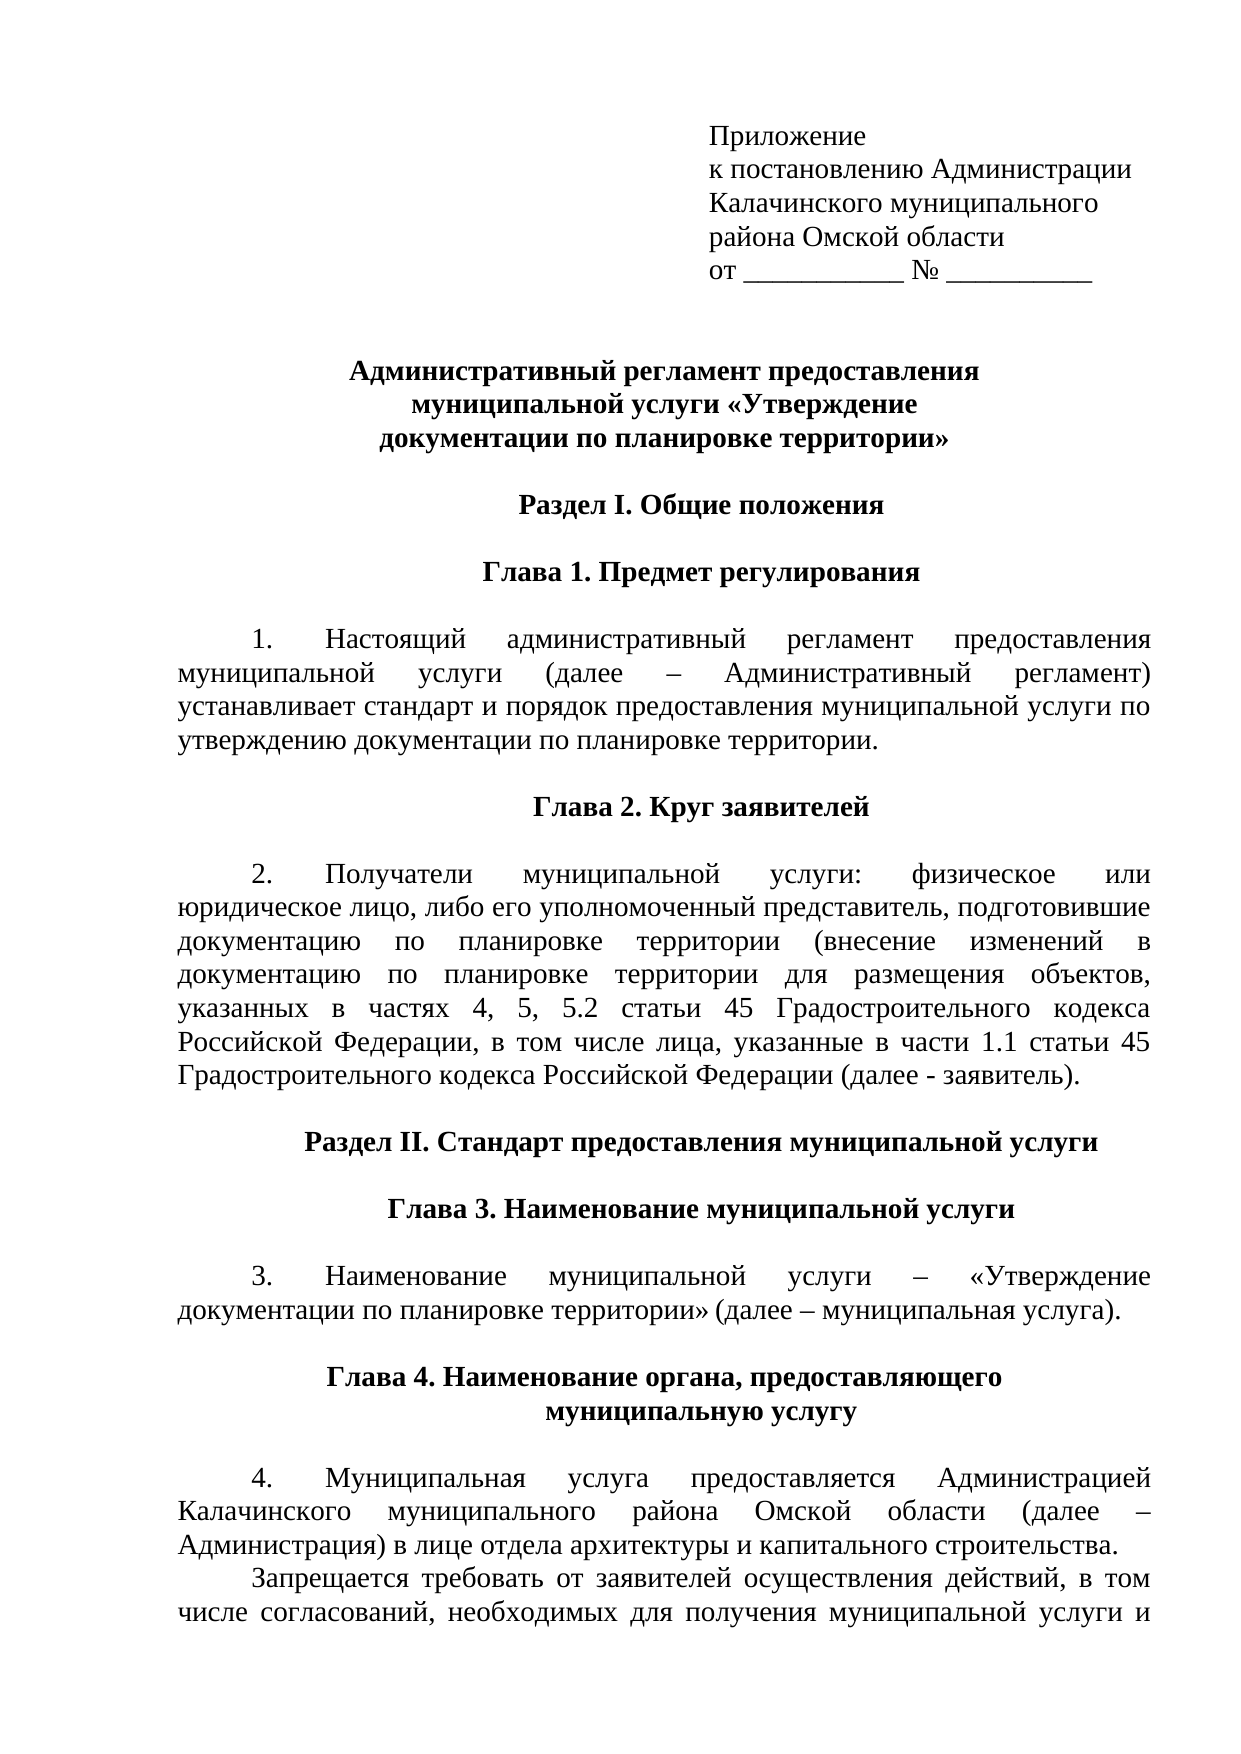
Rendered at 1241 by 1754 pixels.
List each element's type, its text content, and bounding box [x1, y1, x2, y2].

text Административный регламент предоставления [177, 353, 1152, 386]
text муниципальной услуги «Утверждение [177, 386, 1152, 420]
text Глава 4. Наименование органа, предоставляющего [177, 1359, 1152, 1393]
list Муниципальная услуга предоставляется Администрацией Калачинского муниципального района Омской области (далее – Администрация) в лице отдела архитектуры и капитального строительства. [177, 1460, 1152, 1560]
text Глава 2. Круг заявителей [177, 789, 1152, 822]
text документации по планировке территории» [177, 420, 1152, 453]
text от ___________ № __________ [709, 252, 1152, 286]
text Глава 1. Предмет регулирования [177, 554, 1152, 588]
list Наименование муниципальной услуги – «Утверждение документации по планировке территории» (далее – муниципальная услуга). [177, 1258, 1152, 1326]
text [177, 1560, 1152, 1627]
text Калачинского муниципального [709, 185, 1152, 219]
text Приложение [709, 118, 1152, 152]
list Получатели муниципальной услуги: физическое или юридическое лицо, либо его уполномоченный представитель, подготовившие документацию по планировке территории (внесение изменений в документацию по планировке территории для размещения объектов, указанных в частях 4, 5, 5.2 статьи 45 Градостроительного кодекса Российской Федерации, в том числе лица, указанные в части 1.1 статьи 45 Градостроительного кодекса Российской Федерации (далее - заявитель). [177, 856, 1152, 1091]
text Глава 3. Наименование муниципальной услуги [177, 1191, 1152, 1225]
text района Омской области [709, 219, 1152, 252]
list Настоящий административный регламент предоставления муниципальной услуги (далее – Административный регламент) устанавливает стандарт и порядок предоставления муниципальной услуги по утверждению документации по планировке территории. [177, 621, 1152, 755]
text Раздел II. Стандарт предоставления муниципальной услуги [177, 1124, 1152, 1158]
text к постановлению Администрации [709, 152, 1152, 185]
text Раздел I. Общие положения [177, 487, 1152, 521]
text муниципальную услугу [177, 1393, 1152, 1426]
